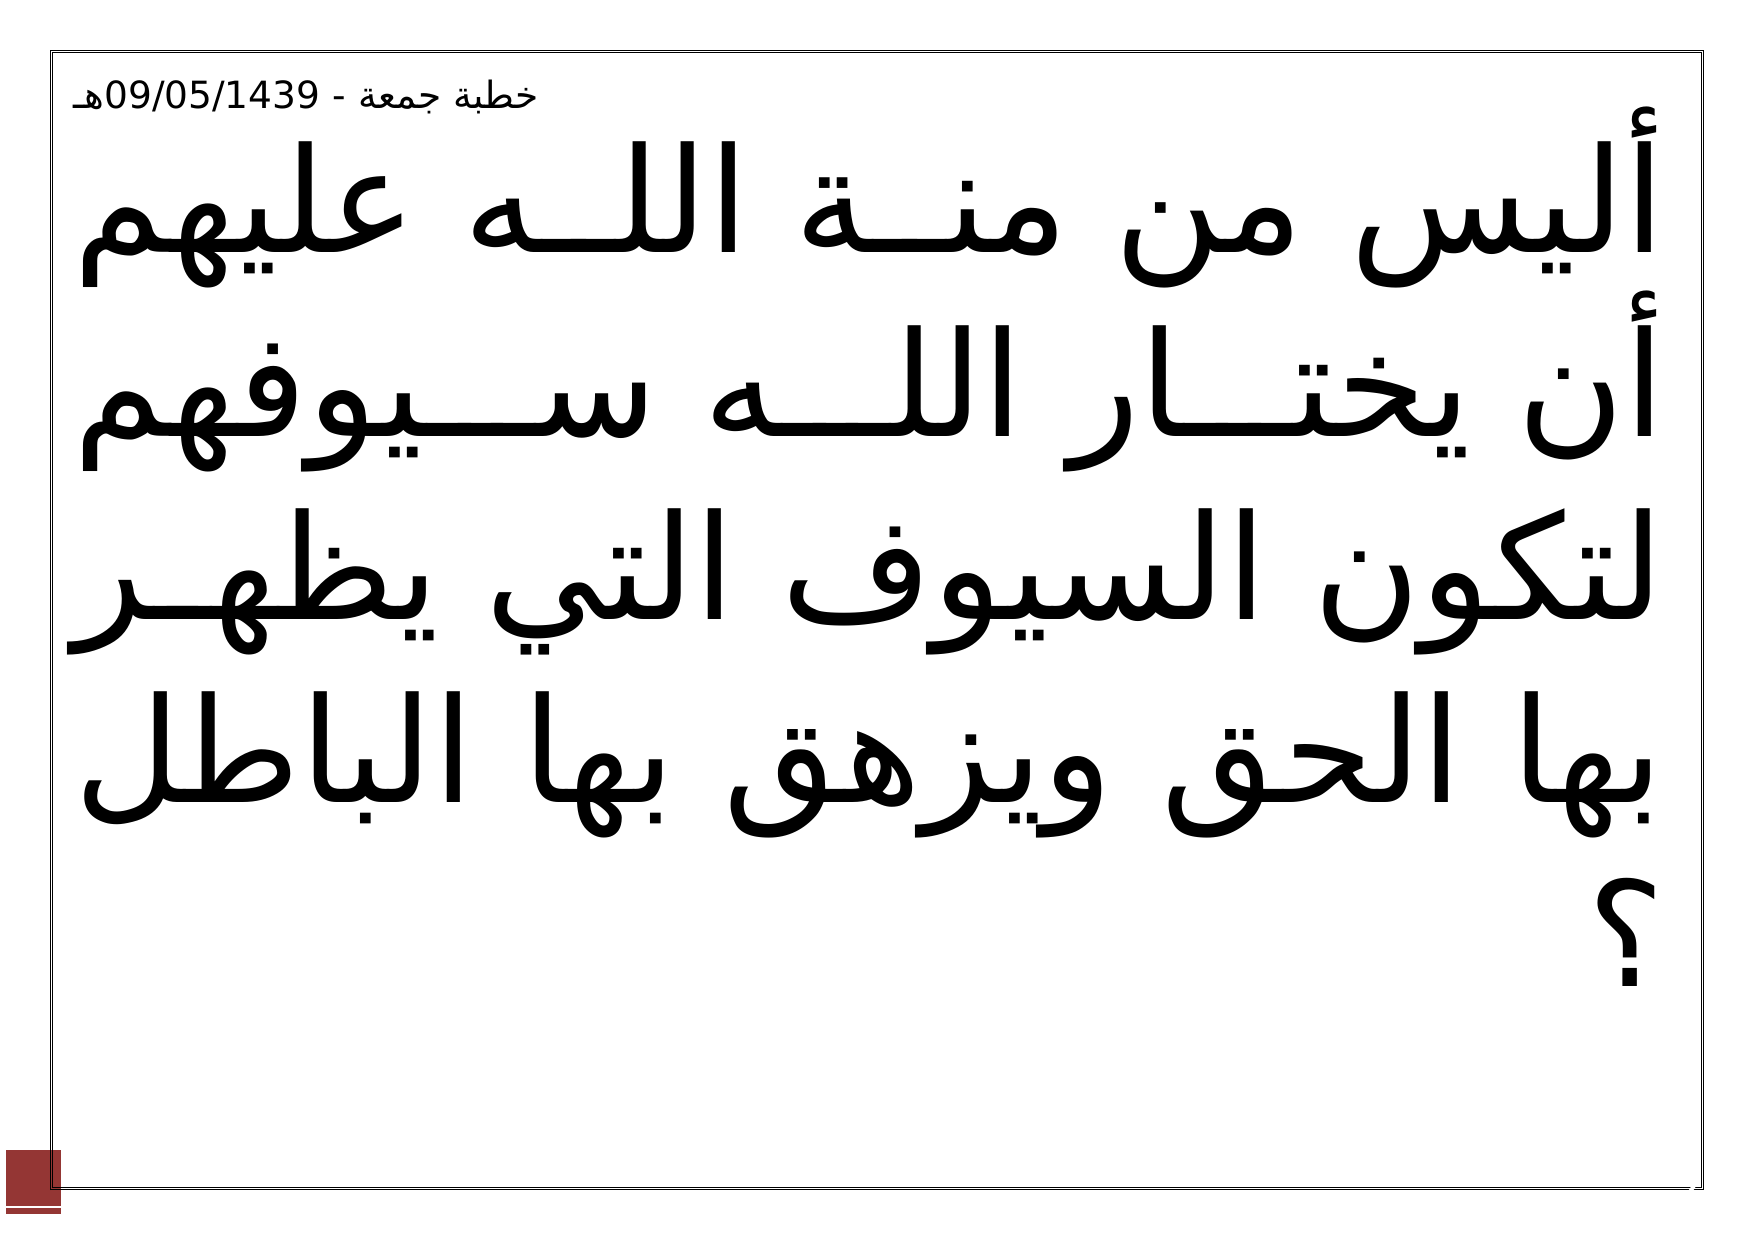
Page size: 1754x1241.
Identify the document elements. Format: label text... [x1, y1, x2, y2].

text أليس من منة الله عليهم أن يختار الله سيوفهم لتكون السيوف التي يظهر بها الحق ويزهق بها الباطل ؟ [74, 117, 1665, 1021]
